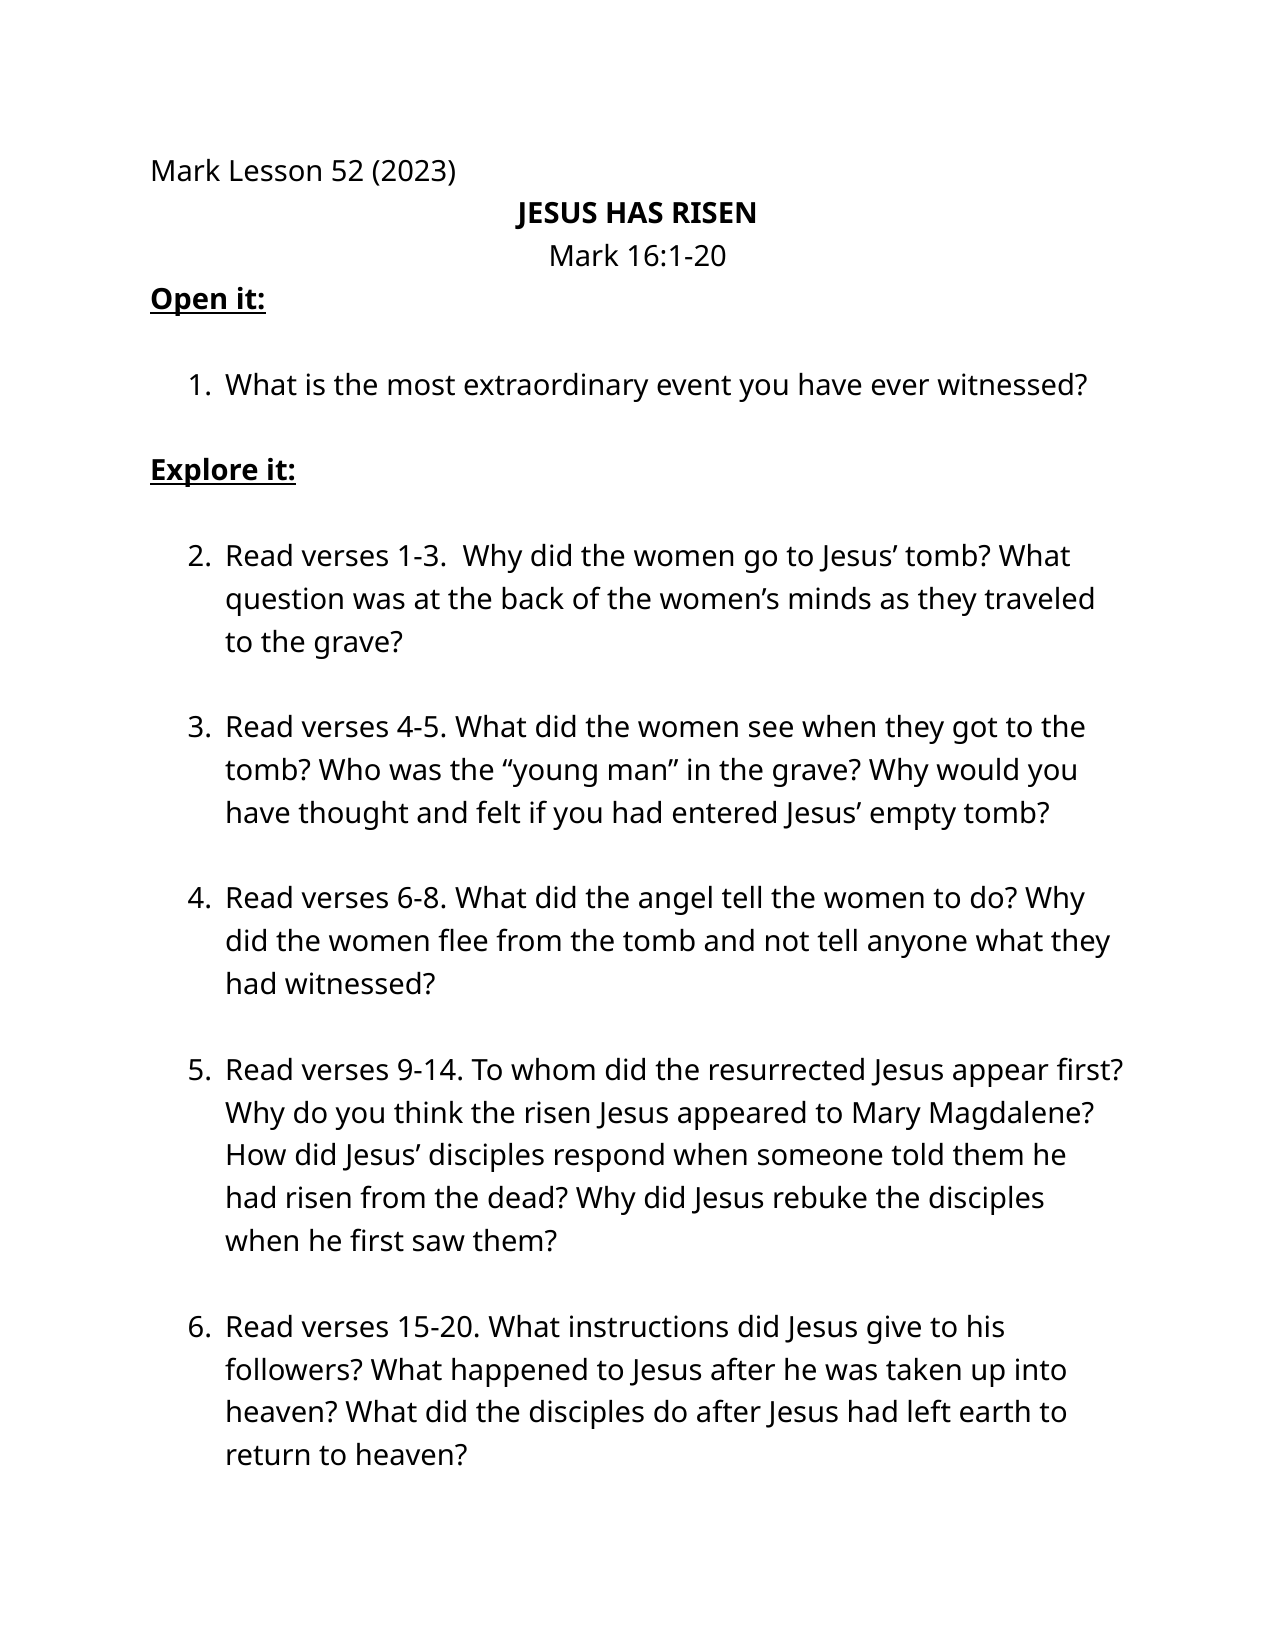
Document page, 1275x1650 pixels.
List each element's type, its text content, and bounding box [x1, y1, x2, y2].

text Mark Lesson 52 (2023) [150, 150, 1125, 190]
list Read verses 1-3. Why did the women go to Jesus’ tomb? What question was at the back of the women’s minds as they traveled to the grave? [187, 535, 1125, 661]
text Explore it: [150, 450, 1125, 489]
list Read verses 15-20. What instructions did Jesus give to his followers? What happened to Jesus after he was taken up into heaven? What did the disciples do after Jesus had left earth to return to heaven? [187, 1306, 1125, 1474]
text JESUS HAS RISEN [150, 193, 1125, 232]
list Read verses 9-14. To whom did the resurrected Jesus appear first? Why do you think the risen Jesus appeared to Mary Magdalene? How did Jesus’ disciples respond when someone told them he had risen from the dead? Why did Jesus rebuke the disciples when he first saw them? [187, 1049, 1125, 1260]
list Read verses 6-8. What did the angel tell the women to do? Why did the women flee from the tomb and not tell anyone what they had witnessed? [187, 878, 1125, 1003]
text Mark 16:1-20 [150, 236, 1125, 275]
text Open it: [150, 278, 1125, 318]
list What is the most extraordinary event you have ever witnessed? [187, 364, 1125, 404]
list Read verses 4-5. What did the women see when they got to the tomb? Who was the “young man” in the grave? Why would you have thought and felt if you had entered Jesus’ empty tomb? [187, 707, 1125, 832]
